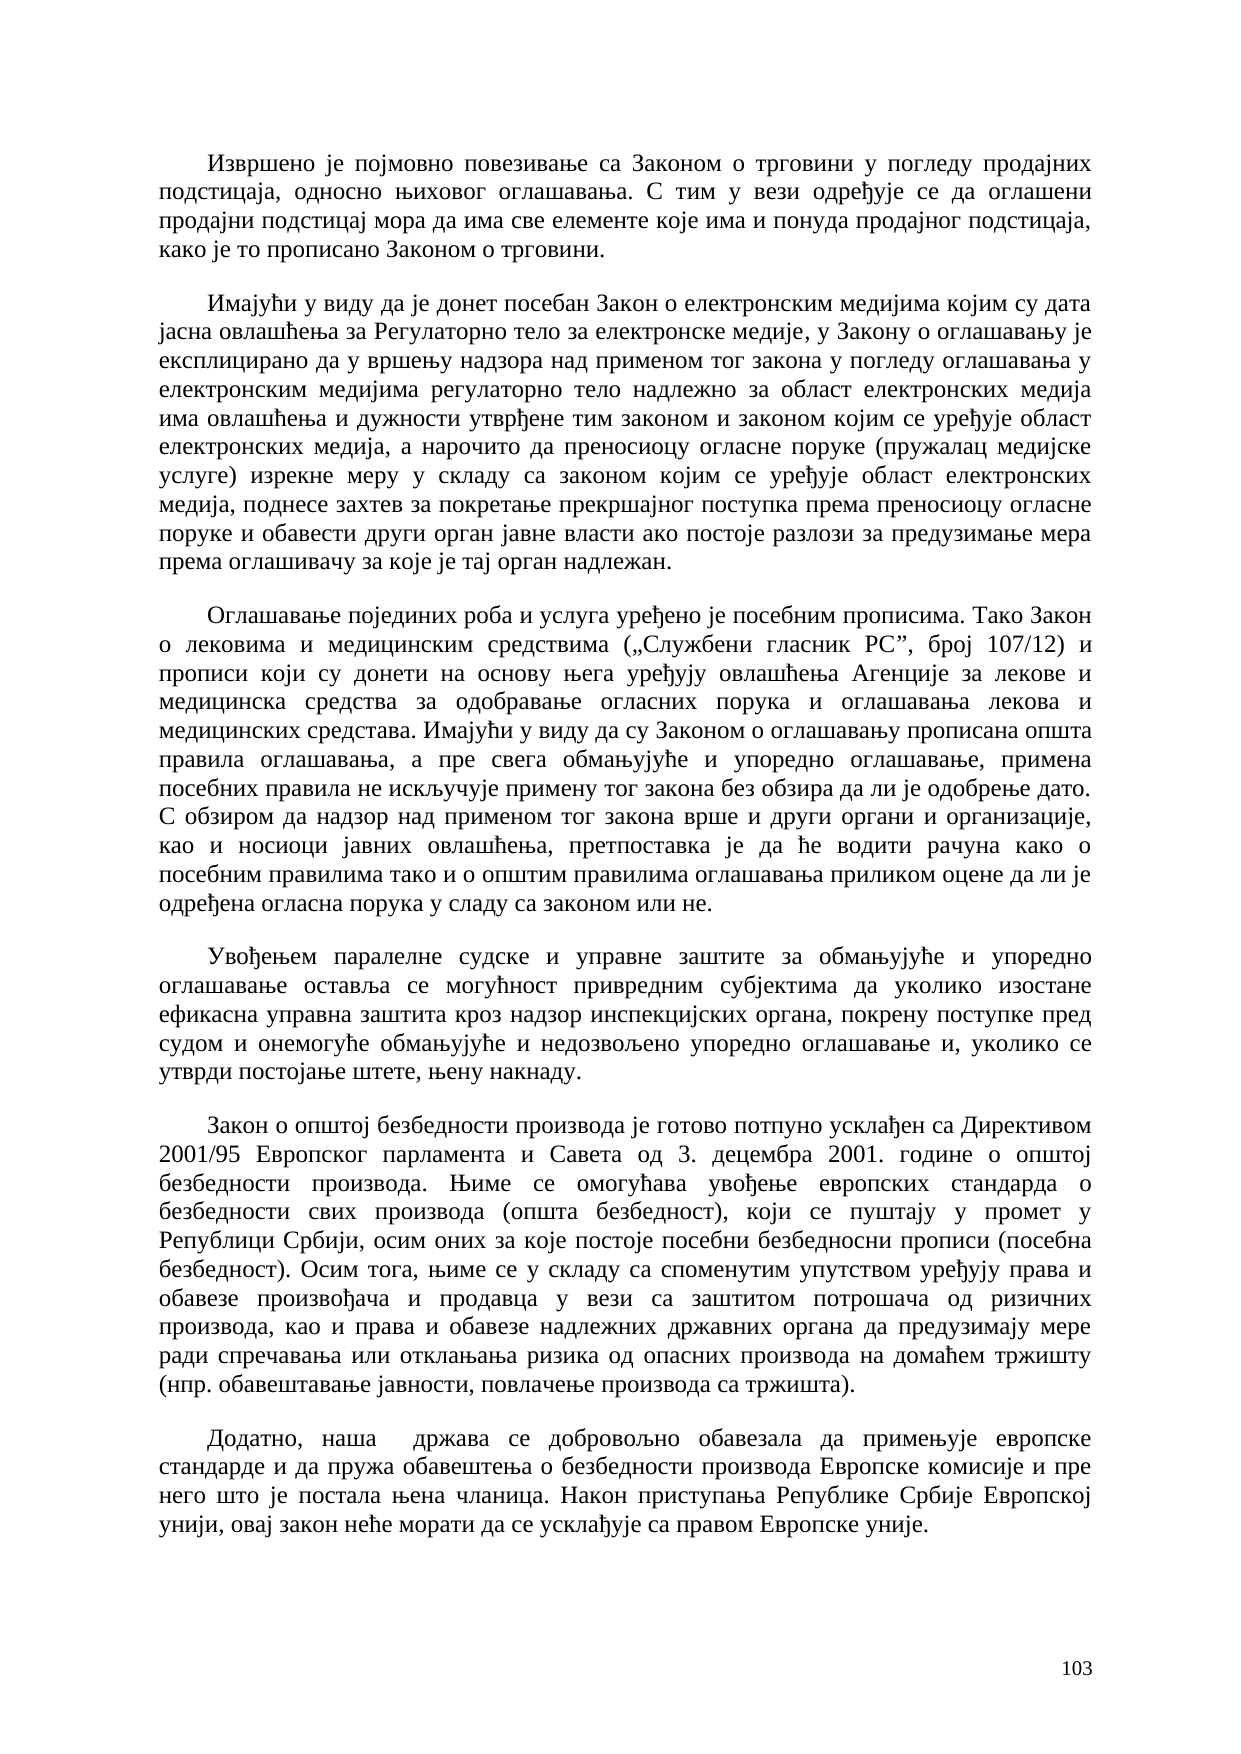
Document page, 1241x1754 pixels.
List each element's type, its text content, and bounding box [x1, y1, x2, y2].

subtitle Увођењем паралелне судске и управне заштите за обмањујуће и упоредно оглашавање оставља се могућност привредним субјектима да уколико изостане ефикасна управна заштита кроз надзор инспекцијских органа, покрену поступке пред судом и онемогуће обмањујуће и недозвољено упоредно оглашавање и, уколико се утврди постојање штете, њену накнаду. [158, 941, 1092, 1085]
subtitle Имајући у виду да је донет посебан Закон о електронским медијима којим су дата јасна овлашћења за Регулаторно тело за електронске медије, у Закону о оглашавању је експлицирано да у вршењу надзора над применом тог закона у погледу оглашавања у електронским медијима регулаторно тело надлежно за област електронских медија има овлашћења и дужности утврђене тим законом и законом којим се уређује област електронских медија, а нарочито да преносиоцу огласне поруке (пружалац медијске услуге) изрекне меру у складу са законом којим се уређује област електронских медија, поднесе захтев за покретање прекршајног поступка према преносиоцу огласне поруке и обавести други орган јавне власти ако постоје разлози за предузимање мера према оглашивачу за које је тај орган надлежан. [158, 288, 1092, 575]
subtitle Закон о општој безбедности производа је готово потпуно усклађен са Директивом 2001/95 Европског парламента и Савета од 3. децембра 2001. године о општој безбедности производа. Њиме се омогућава увођење европских стандарда о безбедности свих производа (општа безбедност), који се пуштају у промет у Републици Србији, осим оних за које постоје посебни безбедносни прописи (посебна безбедност). Осим тога, њиме се у складу са споменутим упутством уређују права и обавезе произвођача и продавца у вези са заштитом потрошача од ризичних производа, као и права и обавезе надлежних државних органа да предузимају мере ради спречавања или отклањања ризика од опасних производа на домаћем тржишту (нпр. обавештавање јавности, повлачење производа са тржишта). [158, 1110, 1092, 1398]
subtitle Додатно, наша држава се добровољно обавезала да примењује европске стандарде и да пружа обавештења о безбедности производа Европске комисије и пре него што је постала њена чланица. Након приступања Републике Србије Европској унији, овај закон неће морати да се усклађује са правом Европске уније. [158, 1423, 1092, 1538]
subtitle Оглашавање појединих роба и услуга уређено је посебним прописима. Тако Закон о лековима и медицинским средствима („Службени гласник РС”, број 107/12) и прописи који су донети на основу њега уређују овлашћења Агенције за лекове и медицинска средства за одобравање огласних порука и оглашавања лекова и медицинских средстава. Имајући у виду да су Законом о оглашавању прописана општа правила оглашавања, а пре свега обмањујуће и упоредно оглашавање, примена посебних правила не искључује примену тог закона без обзира да ли је одобрење дато. С обзиром да надзор над применом тог закона врше и други органи и организације, као и носиоци јавних овлашћења, претпоставка је да ће водити рачуна како о посебним правилима тако и о општим правилима оглашавања приликом оцене да ли је одређена огласна порука у сладу са законом или не. [158, 600, 1092, 916]
subtitle Извршено је појмовно повезивање са Законом о трговини у погледу продајних подстицаја, односно њиховог оглашавања. С тим у вези одређује се да оглашени продајни подстицај мора да има све елементе које има и понуда продајног подстицаја, како је то прописано Законом о трговини. [158, 148, 1092, 263]
